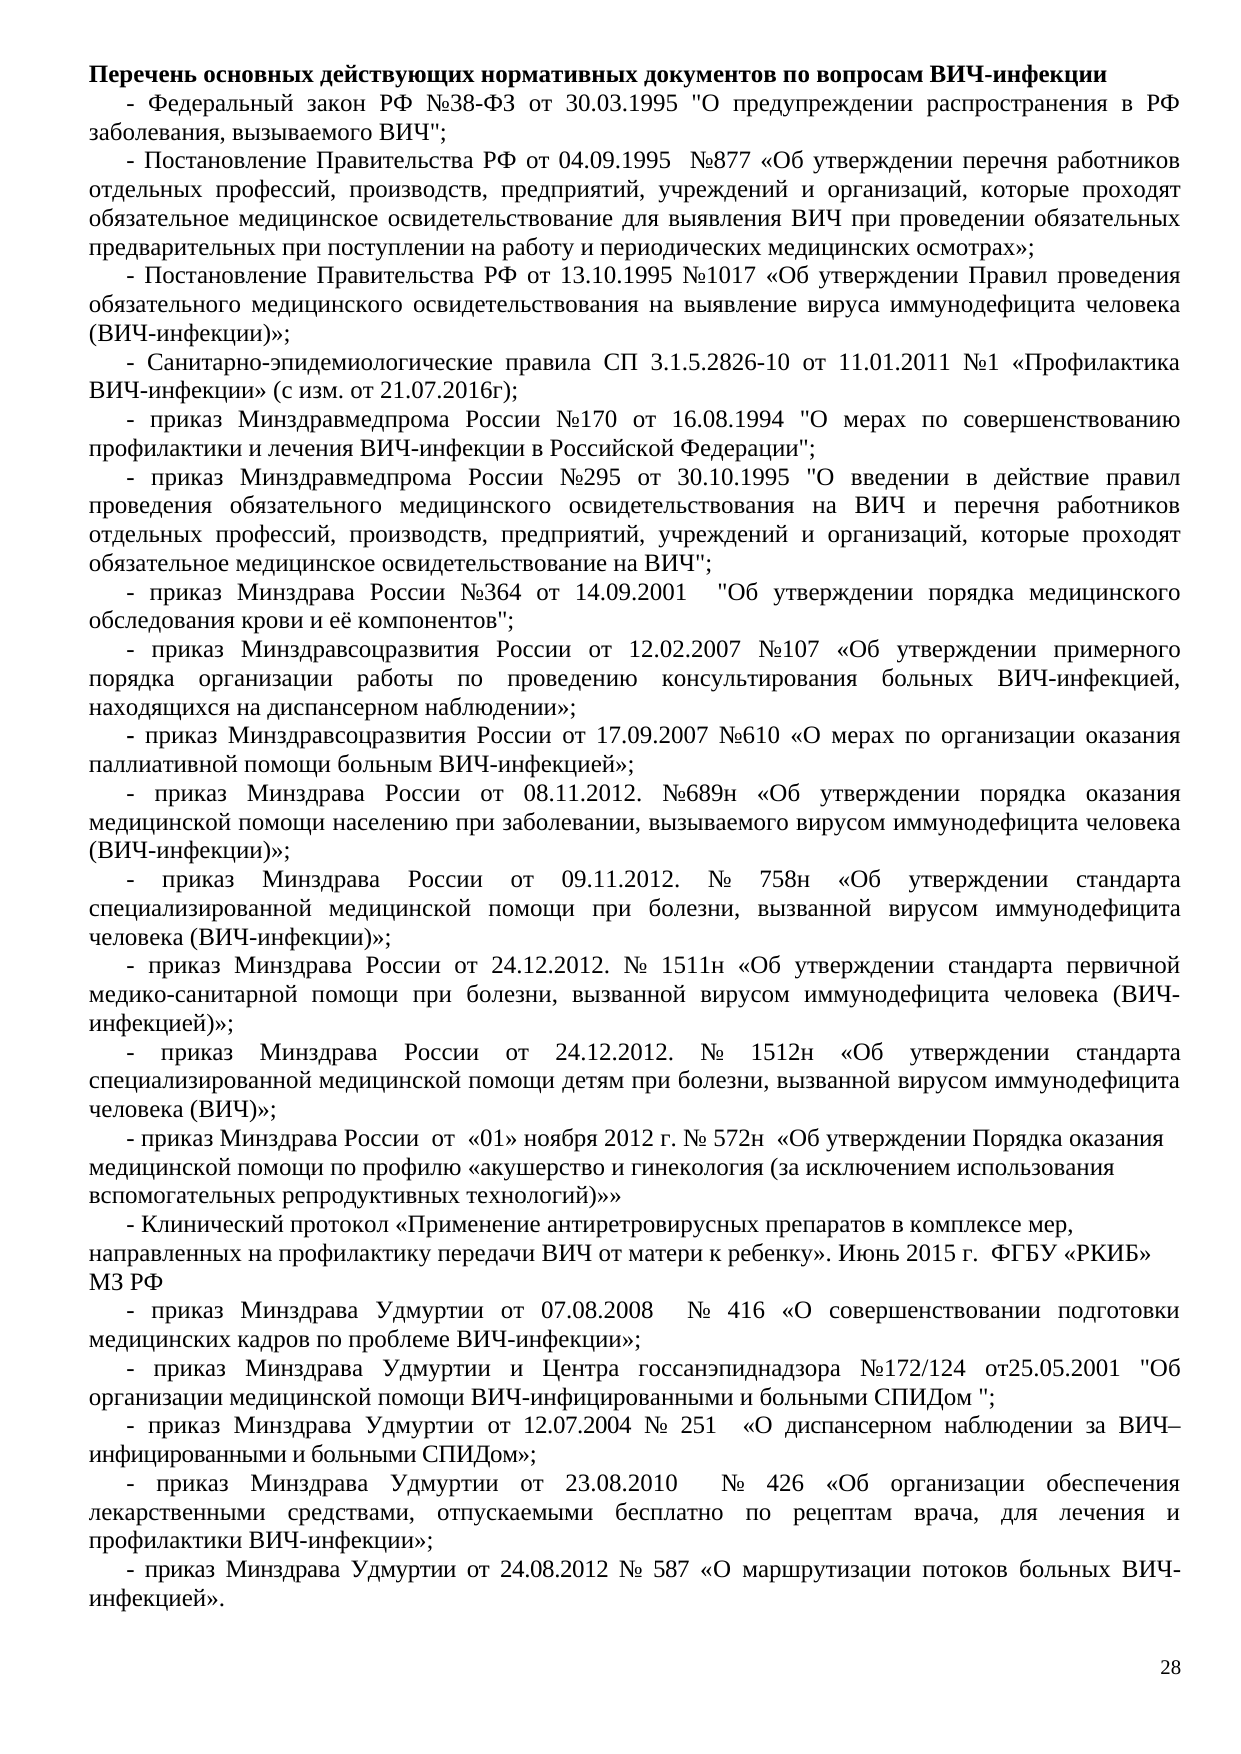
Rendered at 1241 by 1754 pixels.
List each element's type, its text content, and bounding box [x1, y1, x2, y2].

text - Санитарно-эпидемиологические правила СП 3.1.5.2826-10 от 11.01.2011 №1 «Профилактика ВИЧ-инфекции» (с изм. от 21.07.2016г); [89, 347, 1181, 404]
text - приказ Минздрава Удмуртии от 12.07.2004 № 251 «О диспансерном наблюдении за ВИЧ–инфицированными и больными СПИДом»; [89, 1410, 1181, 1468]
text - Постановление Правительства РФ от 04.09.1995 №877 «Об утверждении перечня работников отдельных профессий, производств, предприятий, учреждений и организаций, которые проходят обязательное медицинское освидетельствование для выявления ВИЧ при проведении обязательных предварительных при поступлении на работу и периодических медицинских осмотрах»; [89, 145, 1181, 260]
text - Постановление Правительства РФ от 13.10.1995 №1017 «Об утверждении Правил проведения обязательного медицинского освидетельствования на выявление вируса иммунодефицита человека (ВИЧ-инфекции)»; [89, 260, 1181, 347]
text - приказ Минздрава Удмуртии от 07.08.2008 № 416 «О совершенствовании подготовки медицинских кадров по проблеме ВИЧ-инфекции»; [89, 1295, 1181, 1353]
text - приказ Минздрава Удмуртии от 24.08.2012 № 587 «О маршрутизации потоков больных ВИЧ-инфекцией». [89, 1554, 1181, 1612]
text - приказ Минздрава России от «01» ноября 2012 г. № 572н «Об утверждении Порядка оказания медицинской помощи по профилю «акушерство и гинекология (за исключением использования вспомогательных репродуктивных технологий)»» [89, 1123, 1181, 1209]
title - приказ Минздравсоцразвития России от 17.09.2007 №610 «О мерах по организации оказания паллиативной помощи больным ВИЧ-инфекцией»; [89, 720, 1181, 778]
text - приказ Минздрава России №364 от 14.09.2001 "Об утверждении порядка медицинского обследования крови и её компонентов"; [89, 577, 1181, 634]
title - приказ Минздрава России от 24.12.2012. № 1511н «Об утверждении стандарта первичной медико-санитарной помощи при болезни, вызванной вирусом иммунодефицита человека (ВИЧ-инфекцией)»; [89, 950, 1181, 1037]
text - приказ Минздравмедпрома России №170 от 16.08.1994 "О мерах по совершенствованию профилактики и лечения ВИЧ-инфекции в Российской Федерации"; [89, 404, 1181, 462]
text Перечень основных действующих нормативных документов по вопросам ВИЧ-инфекции [89, 59, 1181, 88]
text - приказ Минздравмедпрома России №295 от 30.10.1995 "О введении в действие правил проведения обязательного медицинского освидетельствования на ВИЧ и перечня работников отдельных профессий, производств, предприятий, учреждений и организаций, которые проходят обязательное медицинское освидетельствование на ВИЧ"; [89, 462, 1181, 577]
title - приказ Минздрава России от 08.11.2012. №689н «Об утверждении порядка оказания медицинской помощи населению при заболевании, вызываемого вирусом иммунодефицита человека (ВИЧ-инфекции)»; [89, 778, 1181, 864]
text - Федеральный закон РФ №38-ФЗ от 30.03.1995 "О предупреждении распространения в РФ заболевания, вызываемого ВИЧ"; [89, 88, 1181, 145]
title - приказ Минздравсоцразвития России от 12.02.2007 №107 «Об утверждении примерного порядка организации работы по проведению консультирования больных ВИЧ-инфекцией, находящихся на диспансерном наблюдении»; [89, 634, 1181, 720]
text - приказ Минздрава Удмуртии и Центра госсанэпиднадзора №172/124 от25.05.2001 "Об организации медицинской помощи ВИЧ-инфицированными и больными СПИДом "; [89, 1353, 1181, 1410]
text - Клинический протокол «Применение антиретровирусных препаратов в комплексе мер, направленных на профилактику передачи ВИЧ от матери к ребенку». Июнь 2015 г. ФГБУ «РКИБ» МЗ РФ [89, 1209, 1181, 1295]
title - приказ Минздрава России от 09.11.2012. № 758н «Об утверждении стандарта специализированной медицинской помощи при болезни, вызванной вирусом иммунодефицита человека (ВИЧ-инфекции)»; [89, 864, 1181, 950]
title - приказ Минздрава России от 24.12.2012. № 1512н «Об утверждении стандарта специализированной медицинской помощи детям при болезни, вызванной вирусом иммунодефицита человека (ВИЧ)»; [89, 1037, 1181, 1123]
text - приказ Минздрава Удмуртии от 23.08.2010 № 426 «Об организации обеспечения лекарственными средствами, отпускаемыми бесплатно по рецептам врача, для лечения и профилактики ВИЧ-инфекции»; [89, 1468, 1181, 1554]
